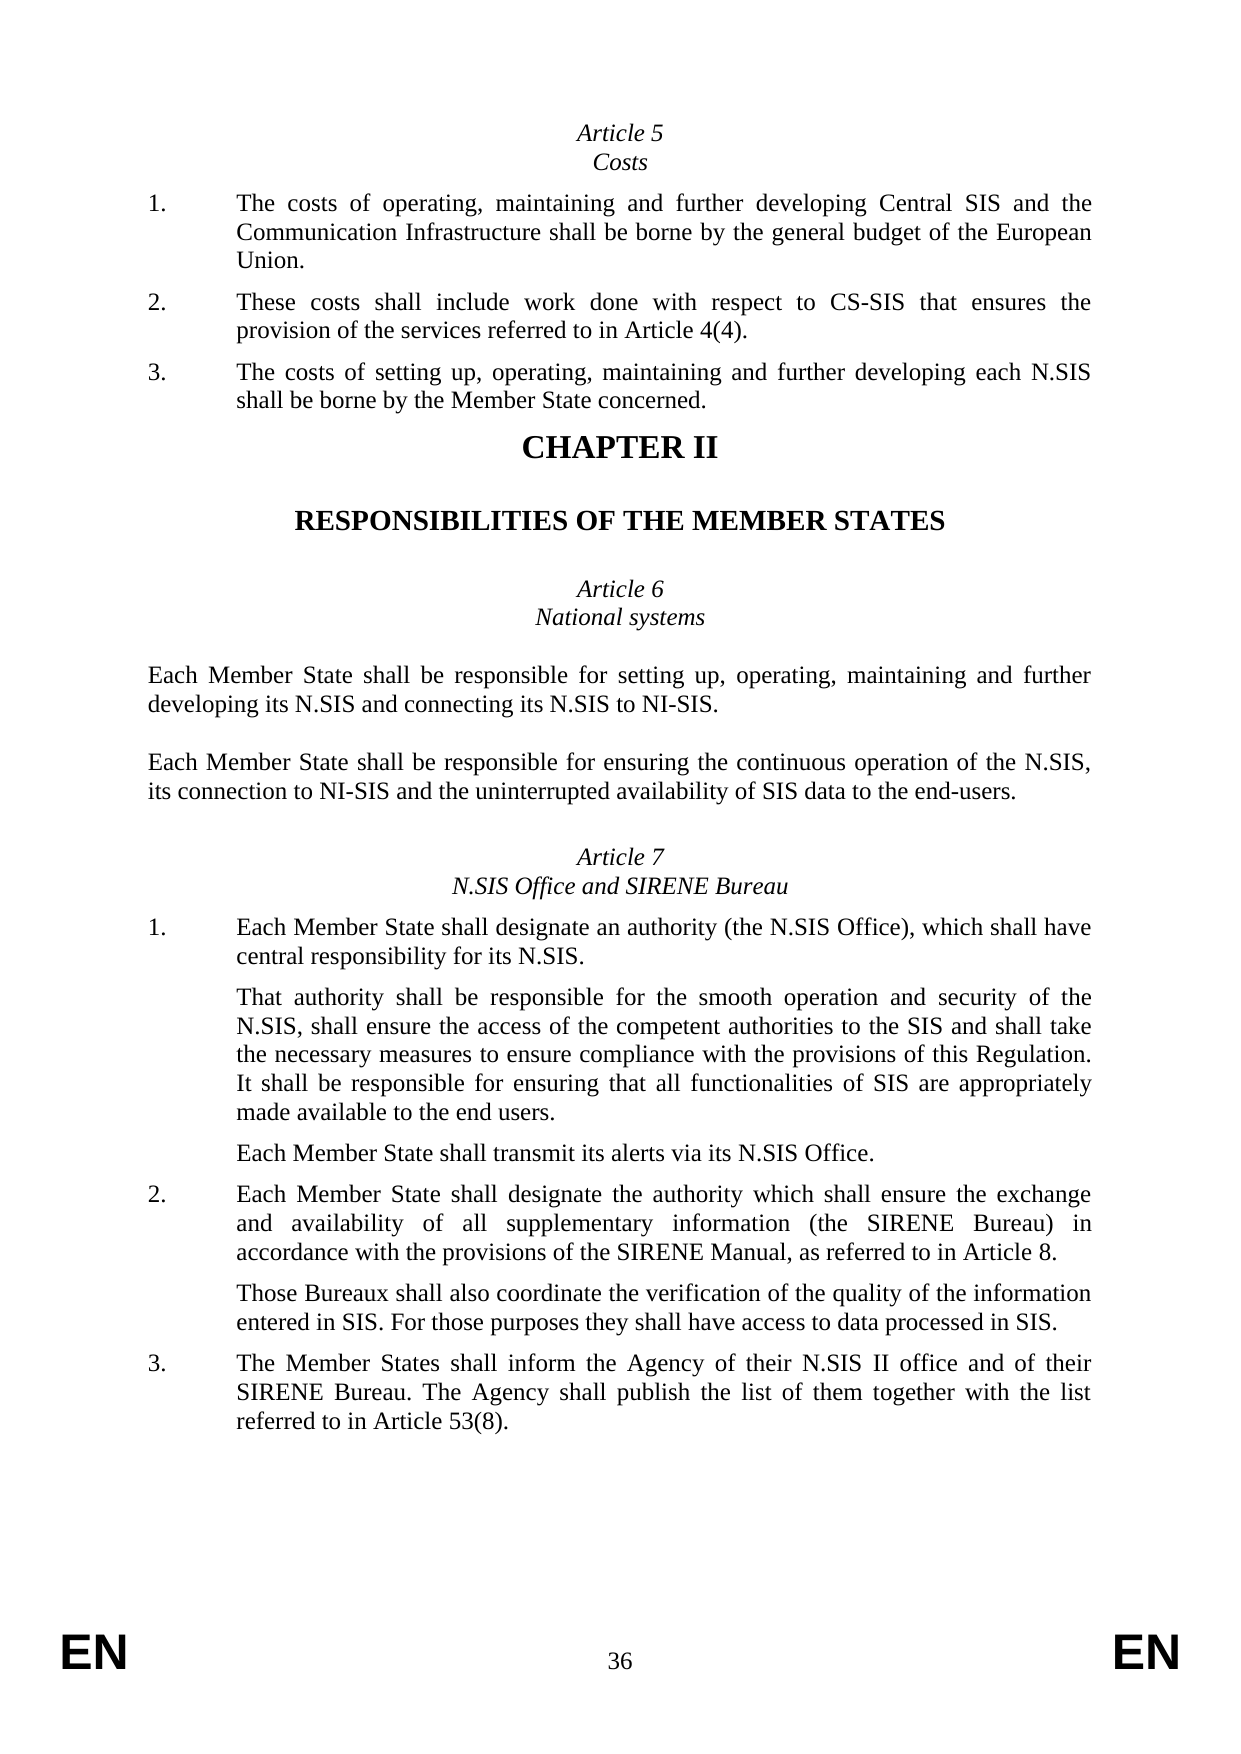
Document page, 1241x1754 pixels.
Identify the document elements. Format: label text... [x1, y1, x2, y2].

text Each Member State shall transmit its alerts via its N.SIS Office. [236, 1138, 1093, 1167]
text 1. The costs of operating, maintaining and further developing Central SIS and the Communication Infrastructure shall be borne by the general budget of the European Union. [148, 188, 1093, 274]
text Article 7 N.SIS Office and SIRENE Bureau [148, 842, 1093, 899]
text Each Member State shall be responsible for setting up, operating, maintaining and further developing its N.SIS and connecting its N.SIS to NI-SIS. [148, 660, 1093, 718]
text Article 6 National systems [148, 574, 1093, 631]
text 3. The costs of setting up, operating, maintaining and further developing each N.SIS shall be borne by the Member State concerned. [148, 357, 1093, 414]
text 1. Each Member State shall designate an authority (the N.SIS Office), which shall have central responsibility for its N.SIS. [148, 912, 1093, 969]
text 3. The Member States shall inform the Agency of their N.SIS II office and of their SIRENE Bureau. The Agency shall publish the list of them together with the list referred to in Article 53(8). [148, 1348, 1093, 1434]
text 2. Each Member State shall designate the authority which shall ensure the exchange and availability of all supplementary information (the SIRENE Bureau) in accordance with the provisions of the SIRENE Manual, as referred to in Article 8. [148, 1179, 1093, 1266]
text That authority shall be responsible for the smooth operation and security of the N.SIS, shall ensure the access of the competent authorities to the SIS and shall take the necessary measures to ensure compliance with the provisions of this Regulation. It shall be responsible for ensuring that all functionalities of SIS are appropriately made available to the end users. [236, 982, 1093, 1126]
title RESPONSIBILITIES OF THE MEMBER STATES [148, 503, 1093, 536]
title CHAPTER II [148, 427, 1093, 465]
text Article 5 Costs [148, 118, 1093, 176]
text Those Bureaux shall also coordinate the verification of the quality of the information entered in SIS. For those purposes they shall have access to data processed in SIS. [236, 1278, 1093, 1336]
text Each Member State shall be responsible for ensuring the continuous operation of the N.SIS, its connection to NI-SIS and the uninterrupted availability of SIS data to the end-users. [148, 747, 1093, 804]
text 2. These costs shall include work done with respect to CS-SIS that ensures the provision of the services referred to in Article 4(4). [148, 287, 1093, 344]
